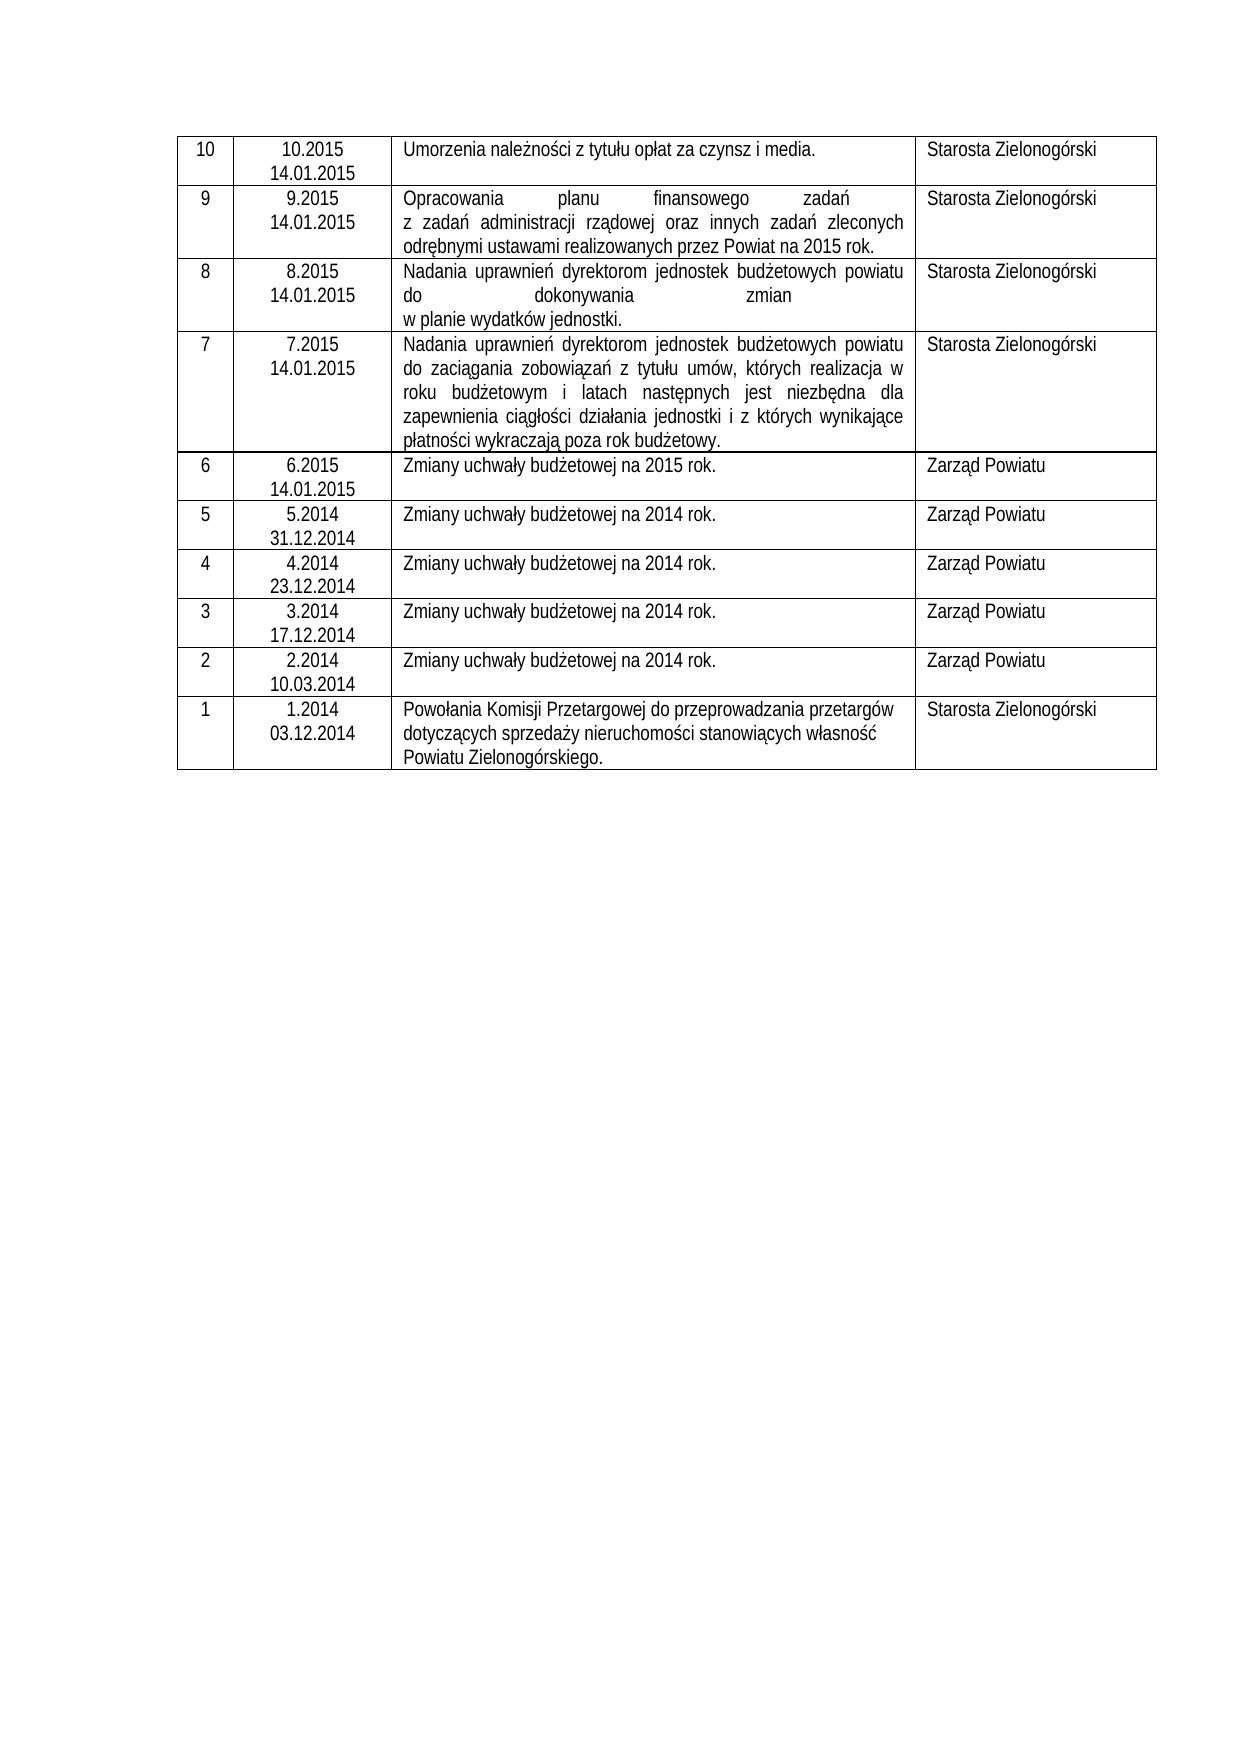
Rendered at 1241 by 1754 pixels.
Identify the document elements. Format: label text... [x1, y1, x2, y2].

table_cell 3.2014 17.12.2014 [234, 599, 391, 647]
table_cell 10 [178, 137, 233, 185]
table_cell Zarząd Powiatu [916, 648, 1156, 696]
table_cell 4 [178, 550, 233, 598]
table_cell 5.2014 31.12.2014 [234, 501, 391, 549]
table_cell 2 [178, 648, 233, 696]
table_cell Zarząd Powiatu [916, 550, 1156, 598]
table_cell Starosta Zielonogórski [916, 259, 1156, 331]
table_cell Zmiany uchwały budżetowej na 2014 rok. [392, 501, 915, 549]
table_cell Starosta Zielonogórski [916, 186, 1156, 258]
table_cell 8 [178, 259, 233, 331]
table_cell 5 [178, 501, 233, 549]
table_cell Zmiany uchwały budżetowej na 2014 rok. [392, 599, 915, 647]
table_cell Starosta Zielonogórski [916, 697, 1156, 769]
table_cell 9 [178, 186, 233, 258]
table_cell 6 [178, 453, 233, 500]
table_cell Zmiany uchwały budżetowej na 2014 rok. [392, 550, 915, 598]
table_cell 7 [178, 332, 233, 451]
table_cell 4.2014 23.12.2014 [234, 550, 391, 598]
table_cell Zarząd Powiatu [916, 599, 1156, 647]
table_cell Nadania uprawnień dyrektorom jednostek budżetowych powiatu do dokonywania zmian w planie wydatków jednostki. [392, 259, 915, 331]
table_cell Umorzenia należności z tytułu opłat za czynsz i media. [392, 137, 915, 185]
table_cell Zarząd Powiatu [916, 453, 1156, 500]
table_cell 1.2014 03.12.2014 [234, 697, 391, 769]
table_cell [916, 137, 1156, 185]
table_cell Zarząd Powiatu [916, 501, 1156, 549]
table_cell 9.2015 14.01.2015 [234, 186, 391, 258]
table_cell Zmiany uchwały budżetowej na 2014 rok. [392, 648, 915, 696]
table_cell Starosta Zielonogórski [916, 332, 1156, 451]
table_cell 10.2015 14.01.2015 [234, 137, 391, 185]
table_cell 7.2015 14.01.2015 [234, 332, 391, 451]
table_cell 6.2015 14.01.2015 [234, 453, 391, 500]
table_cell 8.2015 14.01.2015 [234, 259, 391, 331]
table_cell Zmiany uchwały budżetowej na 2015 rok. [392, 453, 915, 500]
table_cell Opracowania planu finansowego zadań z zadań administracji rządowej oraz innych zadań zleconych odrębnymi ustawami realizowanych przez Powiat na 2015 rok. [392, 186, 915, 258]
table_cell 2.2014 10.03.2014 [234, 648, 391, 696]
table_cell Nadania uprawnień dyrektorom jednostek budżetowych powiatu do zaciągania zobowiązań z tytułu umów, których realizacja w roku budżetowym i latach następnych jest niezbędna dla zapewnienia ciągłości działania jednostki i z których wynikające płatności wykraczają poza rok budżetowy. [392, 332, 915, 451]
table_cell Powołania Komisji Przetargowej do przeprowadzania przetargów dotyczących sprzedaży nieruchomości stanowiących własność Powiatu Zielonogórskiego. [392, 697, 915, 769]
table_cell 3 [178, 599, 233, 647]
table_cell 1 [178, 697, 233, 769]
